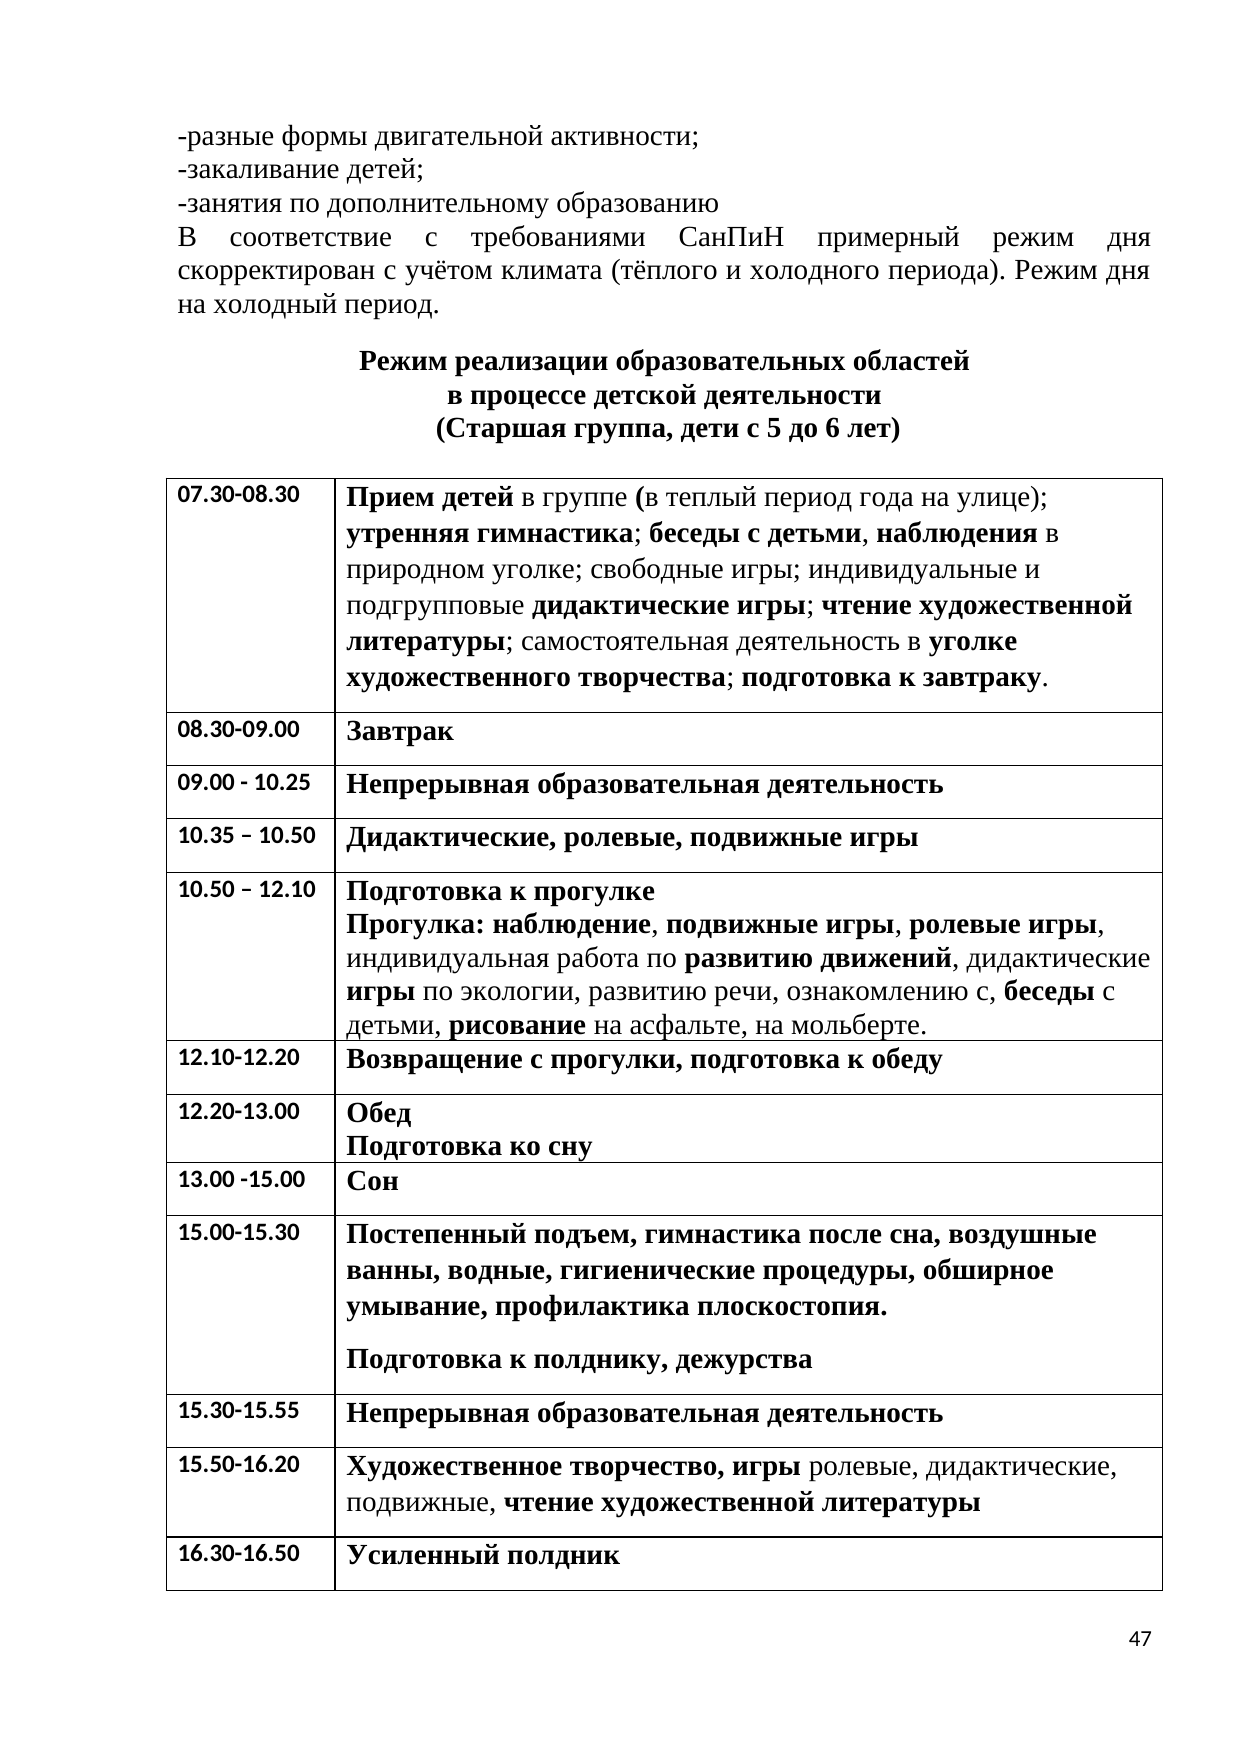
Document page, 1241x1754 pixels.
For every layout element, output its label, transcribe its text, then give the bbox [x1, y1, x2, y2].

table_cell Обед Подготовка ко сну [336, 1095, 1162, 1162]
text -занятия по дополнительному образованию [177, 185, 1152, 219]
table_cell Непрерывная образовательная деятельность [336, 766, 1162, 818]
table_header 07.30-08.30 [167, 479, 334, 712]
text (Старшая группа, дети с 5 до 6 лет) [177, 411, 1152, 444]
table_cell Дидактические, ролевые, подвижные игры [336, 819, 1162, 872]
table_cell Подготовка к прогулке Прогулка: наблюдение, подвижные игры, ролевые игры, индивидуальная работа по развитию движений, дидактические игры по экологии, развитию речи, ознакомлению с, беседы с детьми, рисование на асфальте, на мольберте. [336, 873, 1162, 1040]
table_header Прием детей в группе (в теплый период года на улице); утренняя гимнастика; беседы с детьми, наблюдения в природном уголке; свободные игры; индивидуальные и подгрупповые дидактические игры; чтение художественной литературы; самостоятельная деятельность в уголке художественного творчества; подготовка к завтраку. [336, 479, 1162, 712]
text -закаливание детей; [177, 152, 1152, 185]
table_cell 12.20-13.00 [167, 1095, 334, 1162]
text Режим реализации образовательных областей [177, 343, 1152, 377]
table_cell Непрерывная образовательная деятельность [336, 1395, 1162, 1447]
text -разные формы двигательной активности; [177, 118, 1152, 152]
table_cell 10.50 – 12.10 [167, 873, 334, 1040]
text В соответствие с требованиями СанПиН примерный режим дня скорректирован с учётом климата (тёплого и холодного периода). Режим дня на холодный период. [177, 219, 1152, 319]
table_cell Сон [336, 1163, 1162, 1215]
table_cell 09.00 - 10.25 [167, 766, 334, 818]
table_cell 16.30-16.50 [167, 1538, 334, 1590]
table_cell 08.30-09.00 [167, 713, 334, 765]
table_cell 13.00 -15.00 [167, 1163, 334, 1215]
table_cell Усиленный полдник [336, 1538, 1162, 1590]
table_cell Постепенный подъем, гимнастика после сна, воздушные ванны, водные, гигиенические процедуры, обширное умывание, профилактика плоскостопия. Подготовка к полднику, дежурства [336, 1216, 1162, 1394]
table_cell Художественное творчество, игры ролевые, дидактические, подвижные, чтение художественной литературы [336, 1448, 1162, 1536]
table_cell 15.30-15.55 [167, 1395, 334, 1447]
text в процессе детской деятельности [177, 377, 1152, 411]
table_cell 10.35 – 10.50 [167, 819, 334, 872]
table_cell Возвращение с прогулки, подготовка к обеду [336, 1041, 1162, 1094]
table_cell 15.50-16.20 [167, 1448, 334, 1536]
table_cell 15.00-15.30 [167, 1216, 334, 1394]
table_cell 12.10-12.20 [167, 1041, 334, 1094]
table_cell Завтрак [336, 713, 1162, 765]
